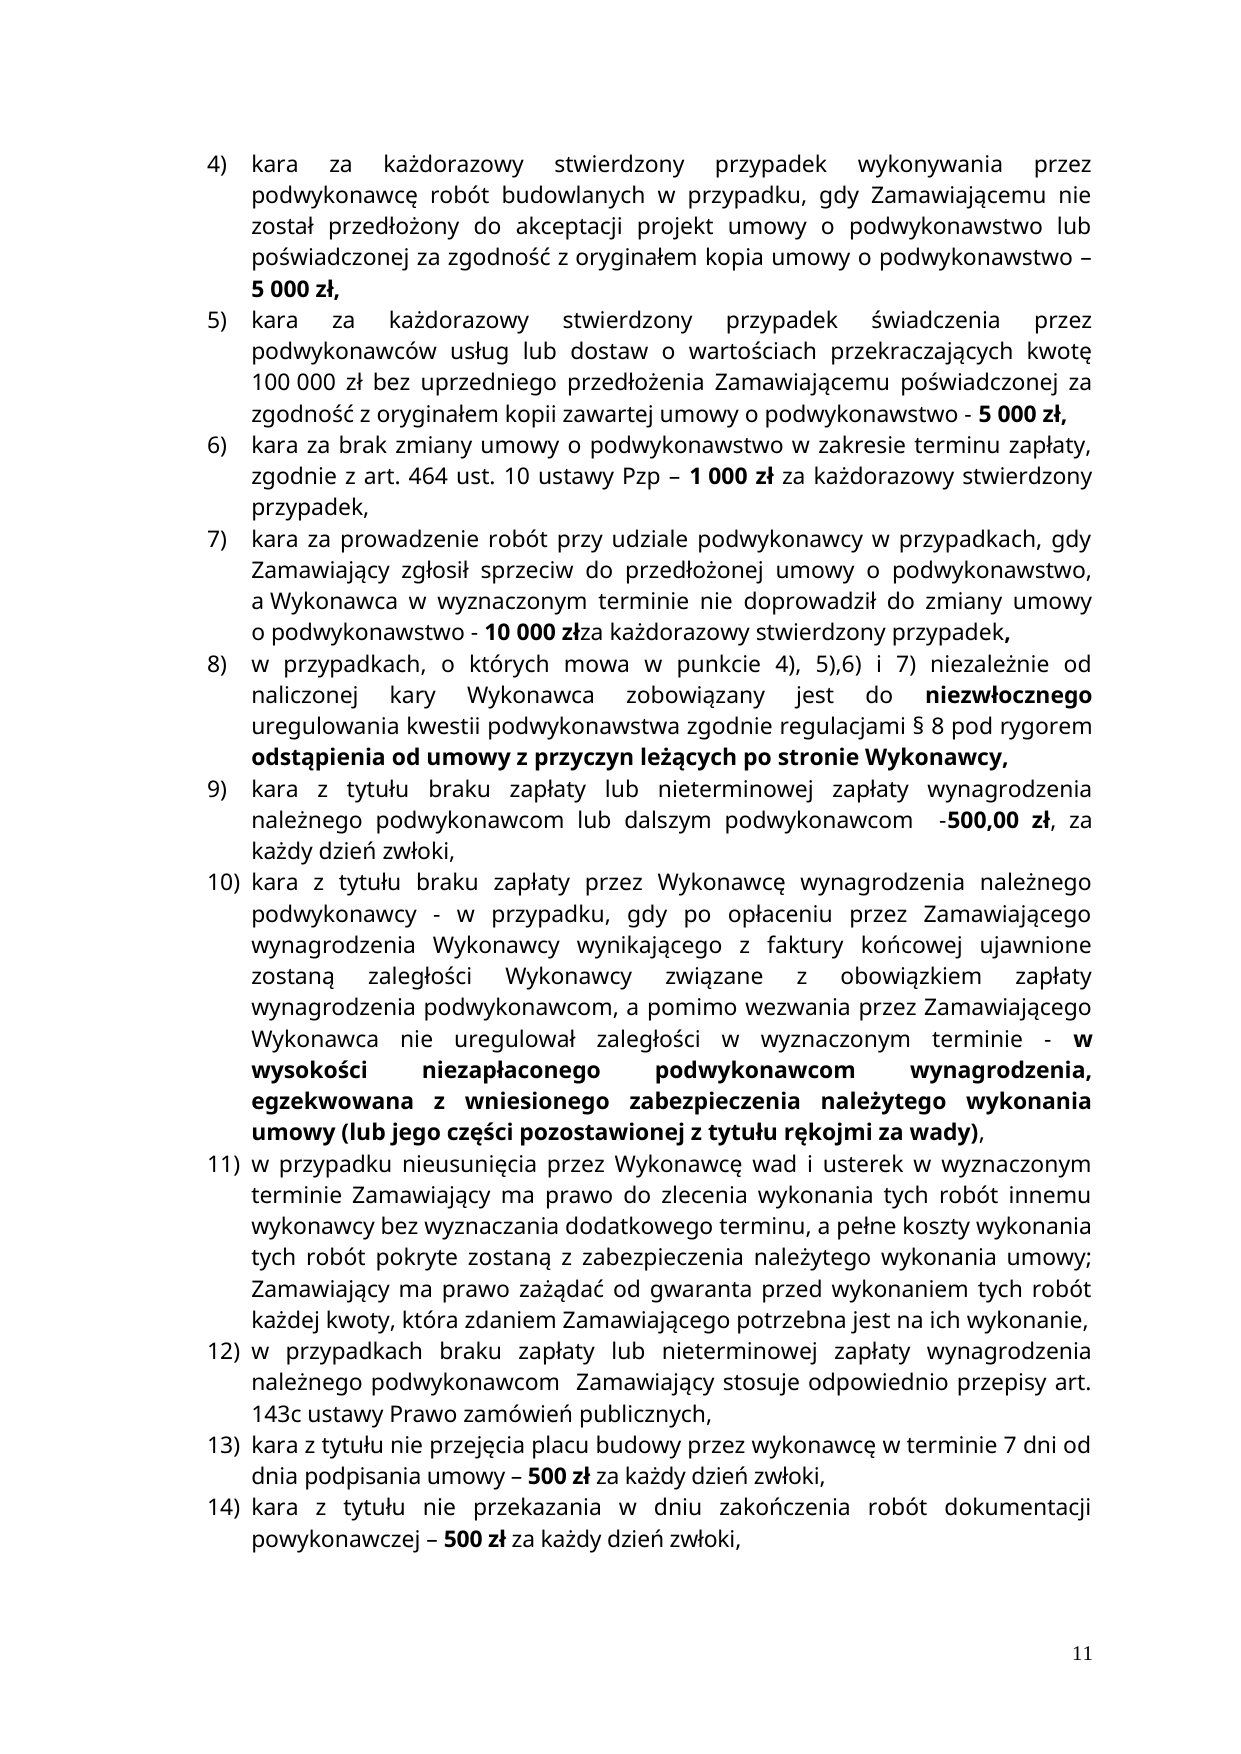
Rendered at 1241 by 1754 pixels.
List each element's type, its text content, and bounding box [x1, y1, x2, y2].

list kara za prowadzenie robót przy udziale podwykonawcy w przypadkach, gdy Zamawiający zgłosił sprzeciw do przedłożonej umowy o podwykonawstwo, a Wykonawca w wyznaczonym terminie nie doprowadził do zmiany umowy o podwykonawstwo - 10 000 złza każdorazowy stwierdzony przypadek, [207, 523, 1093, 648]
list w przypadkach, o których mowa w punkcie 4), 5),6) i 7) niezależnie od naliczonej kary Wykonawca zobowiązany jest do niezwłocznego uregulowania kwestii podwykonawstwa zgodnie regulacjami § 8 pod rygorem odstąpienia od umowy z przyczyn leżących po stronie Wykonawcy, [207, 648, 1093, 773]
list w przypadkach braku zapłaty lub nieterminowej zapłaty wynagrodzenia należnego podwykonawcom Zamawiający stosuje odpowiednio przepisy art. 143c ustawy Prawo zamówień publicznych, [207, 1335, 1093, 1429]
list kara z tytułu nie przejęcia placu budowy przez wykonawcę w terminie 7 dni od dnia podpisania umowy – 500 zł za każdy dzień zwłoki, [207, 1429, 1093, 1491]
list kara za każdorazowy stwierdzony przypadek wykonywania przez podwykonawcę robót budowlanych w przypadku, gdy Zamawiającemu nie został przedłożony do akceptacji projekt umowy o podwykonawstwo lub poświadczonej za zgodność z oryginałem kopia umowy o podwykonawstwo – 5 000 zł, [207, 148, 1093, 304]
list kara z tytułu braku zapłaty lub nieterminowej zapłaty wynagrodzenia należnego podwykonawcom lub dalszym podwykonawcom -500,00 zł, za każdy dzień zwłoki, [207, 773, 1093, 866]
list kara z tytułu nie przekazania w dniu zakończenia robót dokumentacji powykonawczej – 500 zł za każdy dzień zwłoki, [207, 1491, 1093, 1554]
list w przypadku nieusunięcia przez Wykonawcę wad i usterek w wyznaczonym terminie Zamawiający ma prawo do zlecenia wykonania tych robót innemu wykonawcy bez wyznaczania dodatkowego terminu, a pełne koszty wykonania tych robót pokryte zostaną z zabezpieczenia należytego wykonania umowy; Zamawiający ma prawo zażądać od gwaranta przed wykonaniem tych robót każdej kwoty, która zdaniem Zamawiającego potrzebna jest na ich wykonanie, [207, 1148, 1093, 1335]
list kara z tytułu braku zapłaty przez Wykonawcę wynagrodzenia należnego podwykonawcy - w przypadku, gdy po opłaceniu przez Zamawiającego wynagrodzenia Wykonawcy wynikającego z faktury końcowej ujawnione zostaną zaległości Wykonawcy związane z obowiązkiem zapłaty wynagrodzenia podwykonawcom, a pomimo wezwania przez Zamawiającego Wykonawca nie uregulował zaległości w wyznaczonym terminie - w wysokości niezapłaconego podwykonawcom wynagrodzenia, egzekwowana z wniesionego zabezpieczenia należytego wykonania umowy (lub jego części pozostawionej z tytułu rękojmi za wady), [207, 866, 1093, 1148]
list kara za każdorazowy stwierdzony przypadek świadczenia przez podwykonawców usług lub dostaw o wartościach przekraczających kwotę 100 000 zł bez uprzedniego przedłożenia Zamawiającemu poświadczonej za zgodność z oryginałem kopii zawartej umowy o podwykonawstwo - 5 000 zł, [207, 304, 1093, 429]
list kara za brak zmiany umowy o podwykonawstwo w zakresie terminu zapłaty, zgodnie z art. 464 ust. 10 ustawy Pzp – 1 000 zł za każdorazowy stwierdzony przypadek, [207, 429, 1093, 523]
